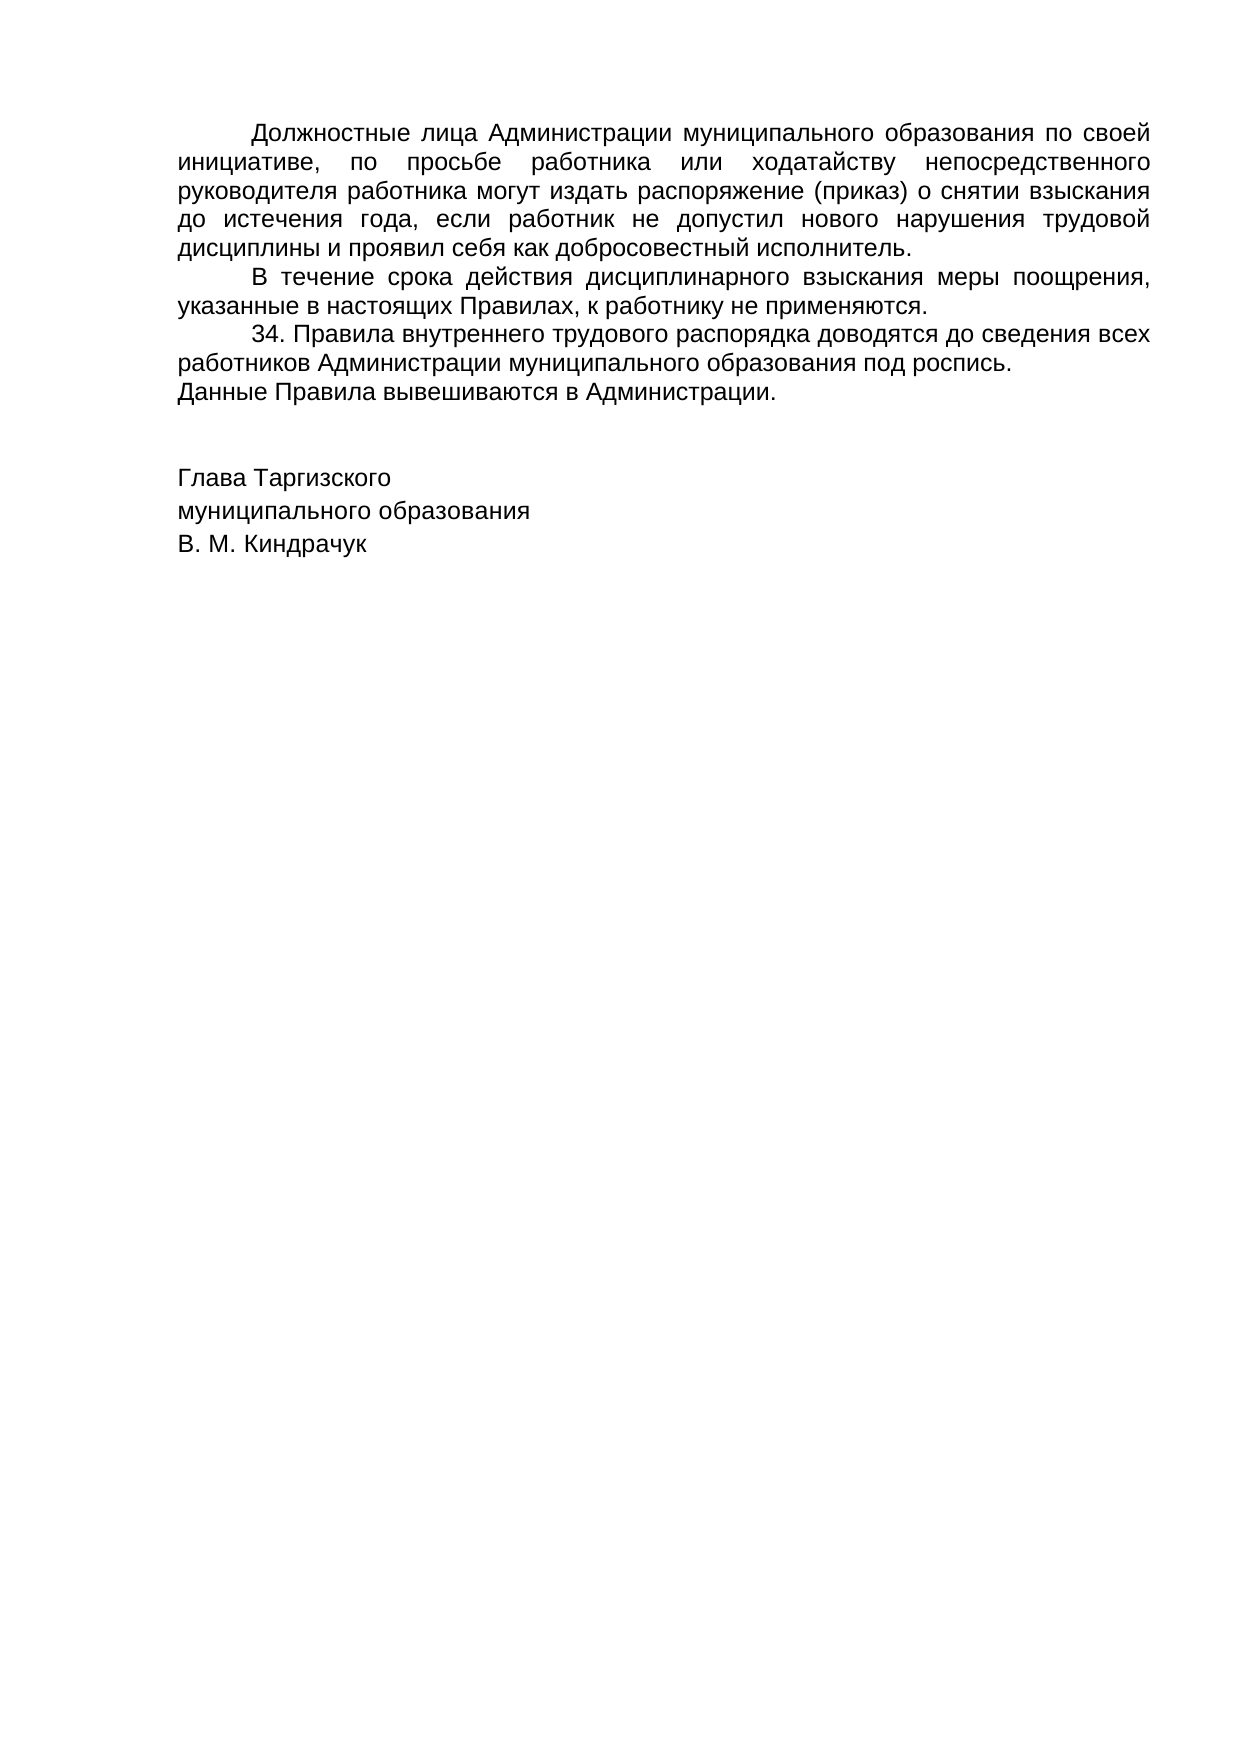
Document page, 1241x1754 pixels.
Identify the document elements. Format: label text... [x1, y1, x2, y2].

text В. М. Киндрачук [177, 529, 1152, 558]
text 34. Правила внутреннего трудового распорядка доводятся до сведения всех работников Администрации муниципального образования под роспись. [177, 319, 1152, 377]
text Данные Правила вывешиваются в Администрации. [177, 377, 1152, 406]
text Должностные лица Администрации муниципального образования по своей инициативе, по просьбе работника или ходатайству непосредственного руководителя работника могут издать распоряжение (приказ) о снятии взыскания до истечения года, если работник не допустил нового нарушения трудовой дисциплины и проявил себя как добросовестный исполнитель. [177, 118, 1152, 262]
text Глава Таргизского [177, 463, 1152, 492]
text В течение срока действия дисциплинарного взыскания меры поощрения, указанные в настоящих Правилах, к работнику не применяются. [177, 262, 1152, 319]
text муниципального образования [177, 496, 1152, 525]
